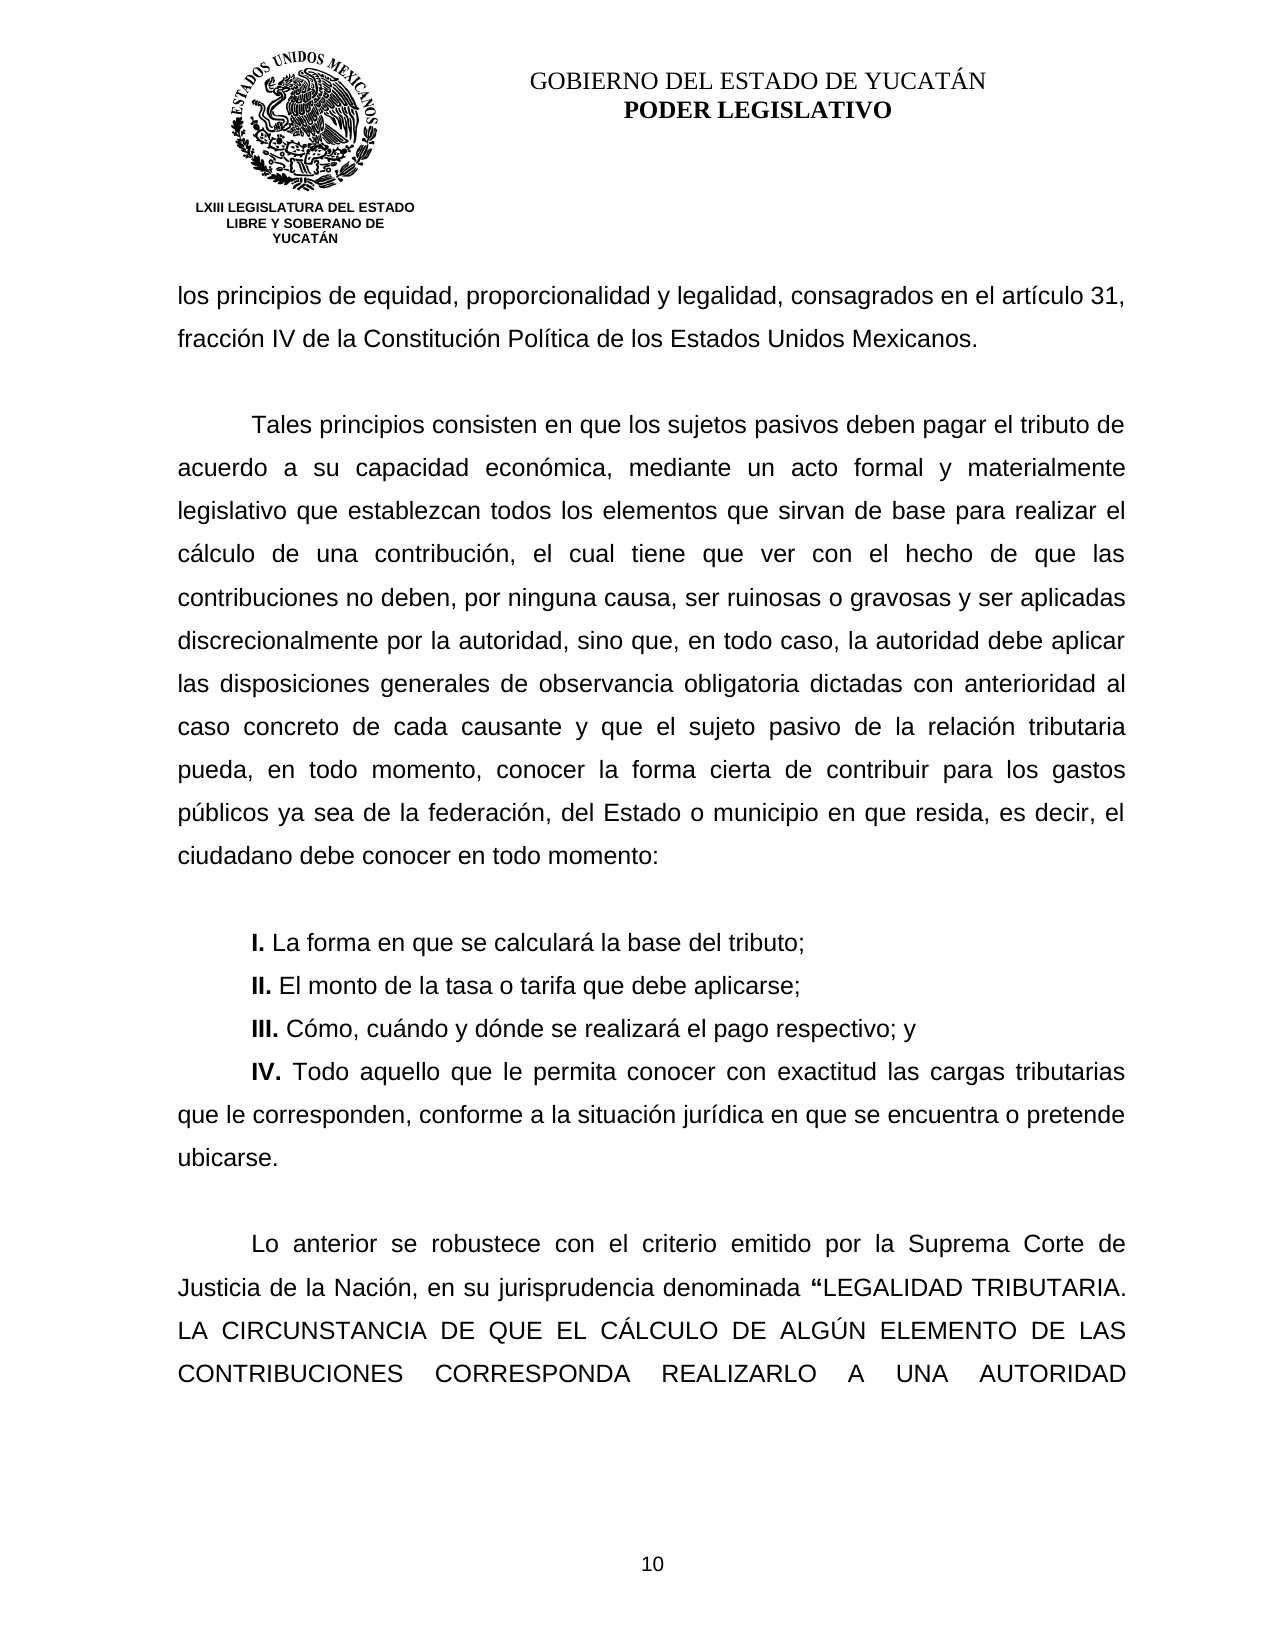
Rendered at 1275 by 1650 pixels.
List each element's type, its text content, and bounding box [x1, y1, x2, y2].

text II. El monto de la tasa o tarifa que debe aplicarse; [177, 971, 1127, 999]
text I. La forma en que se calculará la base del tributo; [177, 927, 1127, 956]
text Tales principios consisten en que los sujetos pasivos deben pagar el tributo de acuerdo a su capacidad económica, mediante un acto formal y materialmente legislativo que establezcan todos los elementos que sirvan de base para realizar el cálculo de una contribución, el cual tiene que ver con el hecho de que las contribuciones no deben, por ninguna causa, ser ruinosas o gravosas y ser aplicadas discrecionalmente por la autoridad, sino que, en todo caso, la autoridad debe aplicar las disposiciones generales de observancia obligatoria dictadas con anterioridad al caso concreto de cada causante y que el sujeto pasivo de la relación tributaria pueda, en todo momento, conocer la forma cierta de contribuir para los gastos públicos ya sea de la federación, del Estado o municipio en que resida, es decir, el ciudadano debe conocer en todo momento: [177, 410, 1127, 870]
text IV. Todo aquello que le permita conocer con exactitud las cargas tributarias que le corresponden, conforme a la situación jurídica en que se encuentra o pretende ubicarse. [177, 1057, 1127, 1172]
picture [195, 17, 413, 225]
text III. Cómo, cuándo y dónde se realizará el pago respectivo; y [177, 1014, 1127, 1042]
